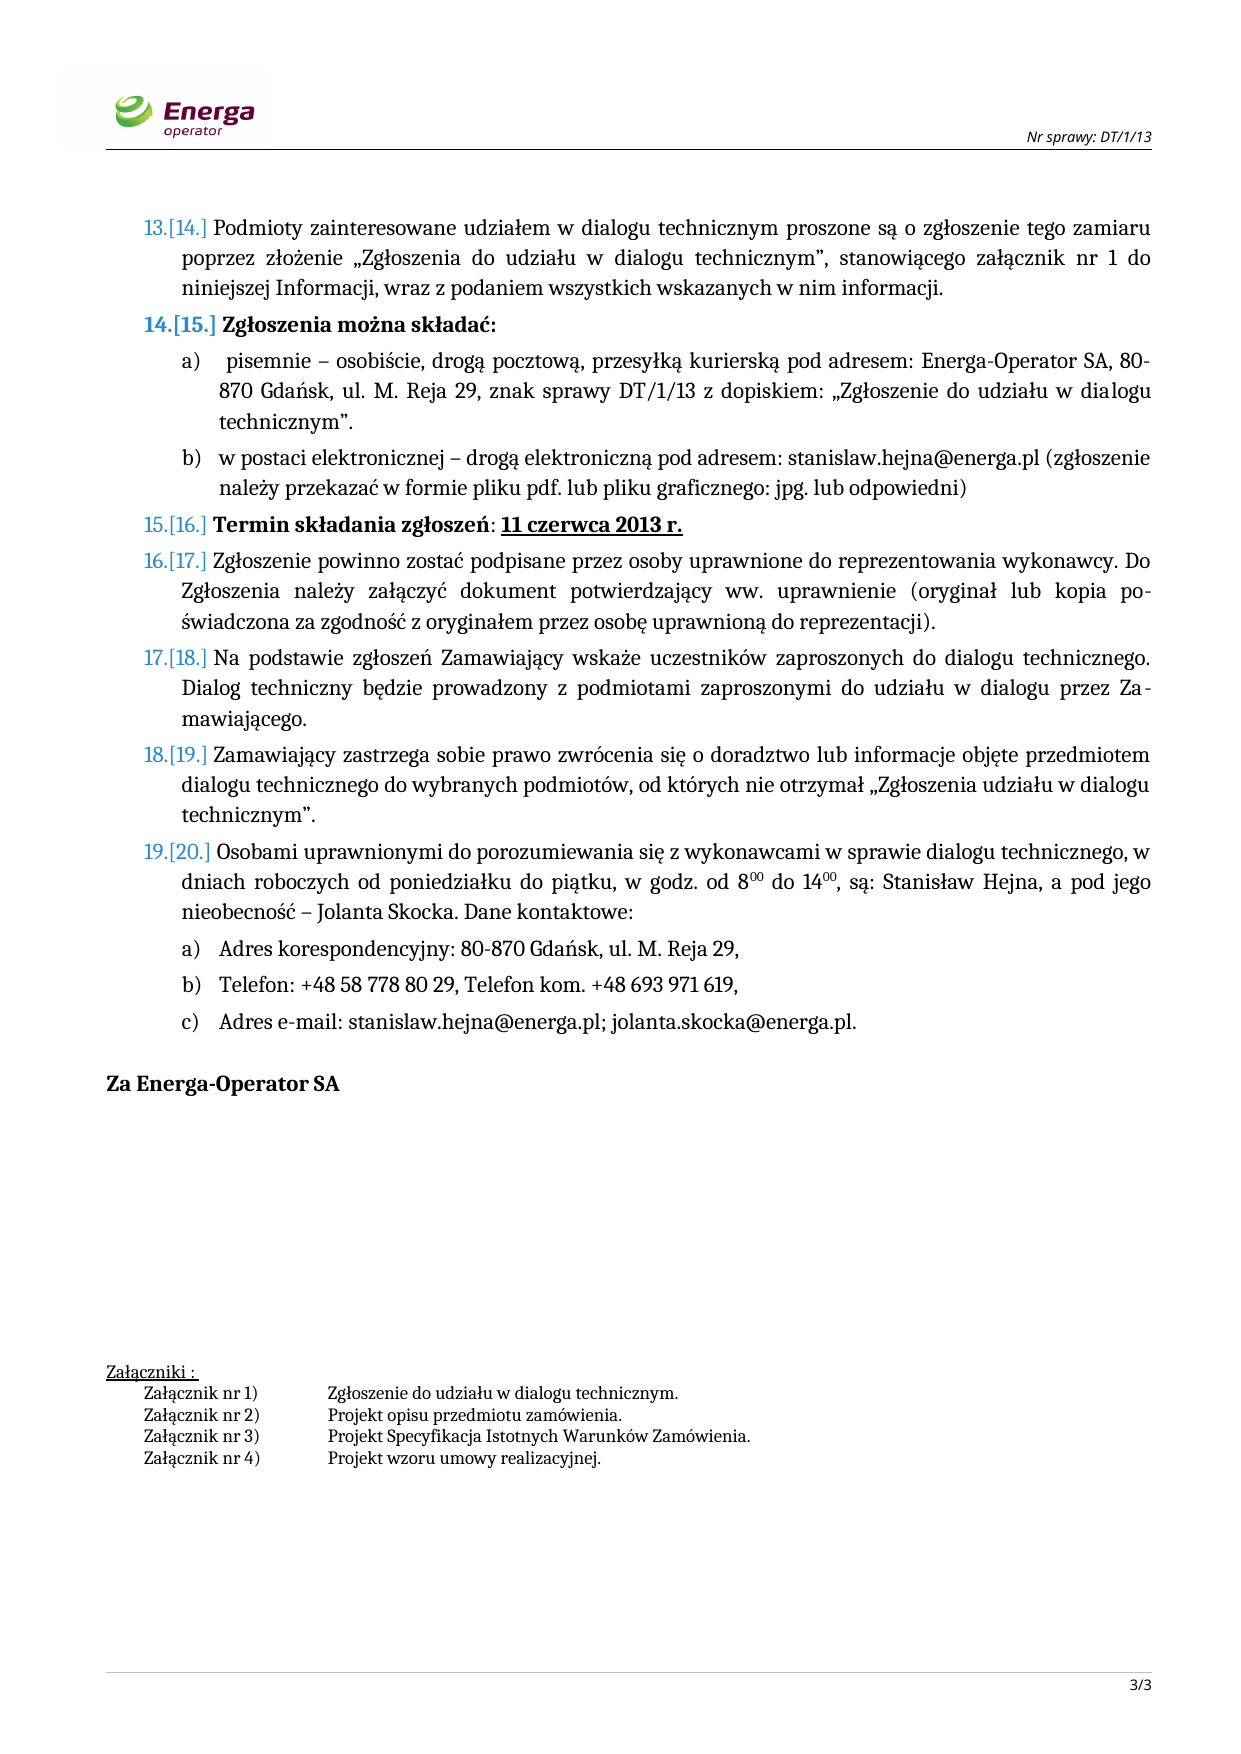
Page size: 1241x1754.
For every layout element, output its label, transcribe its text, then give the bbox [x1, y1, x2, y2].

list Zgłoszenia można składać: [144, 312, 1152, 338]
list Zamawiający zastrzega sobie prawo zwrócenia się o doradztwo lub informacje objęte przedmiotem dialogu technicznego do wybranych podmiotów, od których nie otrzymał „Zgłoszenia udziału w dialogu technicznym”. [144, 742, 1152, 828]
list Telefon: +48 58 778 80 29, Telefon kom. +48 693 971 619, [182, 972, 1152, 998]
list Termin składania zgłoszeń: 11 czerwca 2013 r. [144, 512, 1152, 538]
text Za Energa-Operator SA [106, 1071, 1152, 1098]
list pisemnie – osobiście, drogą pocztową, przesyłką kurierską pod adresem: Energa-Operator SA, 80-870 Gdańsk, ul. M. Reja 29, znak sprawy DT/1/13 z dopiskiem: „Zgłoszenie do udziału w dialogu technicznym”. [182, 348, 1152, 435]
list Projekt wzoru umowy realizacyjnej. [144, 1447, 1152, 1469]
list w postaci elektronicznej – drogą elektroniczną pod adresem: stanislaw.hejna@energa.pl (zgłoszenie należy przekazać w formie pliku pdf. lub pliku graficznego: jpg. lub odpowiedni) [182, 445, 1152, 501]
list Zgłoszenie do udziału w dialogu technicznym. [144, 1383, 1152, 1404]
list Adres korespondencyjny: 80-870 Gdańsk, ul. M. Reja 29, [182, 936, 1152, 962]
list Zgłoszenie powinno zostać podpisane przez osoby uprawnione do reprezentowania wykonawcy. Do Zgłoszenia należy załączyć dokument potwierdzający ww. uprawnienie (oryginał lub kopia poświadczona za zgodność z oryginałem przez osobę uprawnioną do reprezentacji). [144, 548, 1152, 635]
text Załączniki : [106, 1361, 1152, 1383]
list Na podstawie zgłoszeń Zamawiający wskaże uczestników zaproszonych do dialogu technicznego. Dialog techniczny będzie prowadzony z podmiotami zaproszonymi do udziału w dialogu przez Zamawiającego. [144, 645, 1152, 732]
list Projekt Specyfikacja Istotnych Warunków Zamówienia. [144, 1426, 1152, 1447]
list Podmioty zainteresowane udziałem w dialogu technicznym proszone są o zgłoszenie tego zamiaru poprzez złożenie „Zgłoszenia do udziału w dialogu technicznym”, stanowiącego załącznik nr 1 do niniejszej Informacji, wraz z podaniem wszystkich wskazanych w nim informacji. [144, 215, 1152, 301]
list Osobami uprawnionymi do porozumiewania się z wykonawcami w sprawie dialogu technicznego, w dniach roboczych od poniedziałku do piątku, w godz. od 800 do 1400, są: Stanisław Hejna, a pod jego nieobecność – Jolanta Skocka. Dane kontaktowe: [144, 839, 1152, 925]
list Adres e-mail: stanislaw.hejna@energa.pl; jolanta.skocka@energa.pl. [181, 1008, 1152, 1035]
picture [61, 70, 268, 146]
list Projekt opisu przedmiotu zamówienia. [144, 1404, 1152, 1426]
